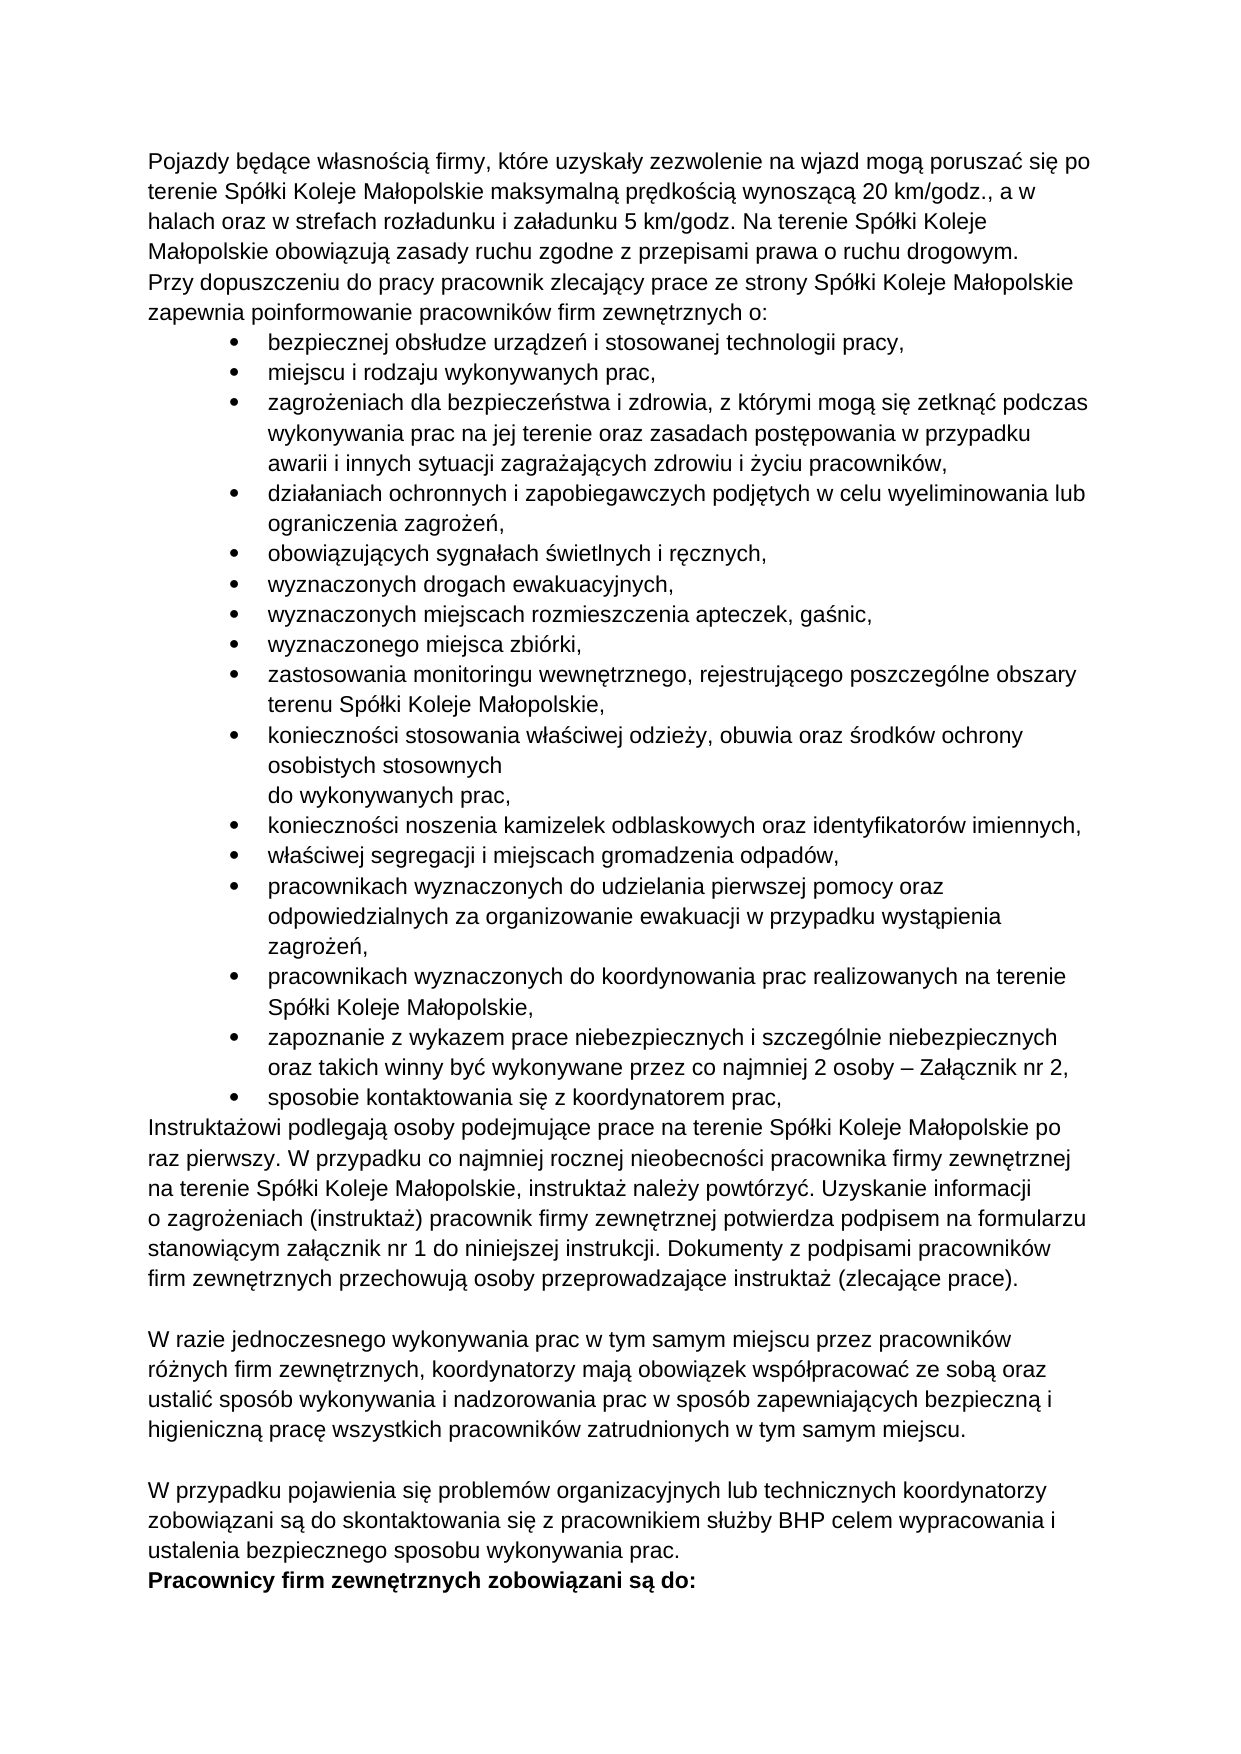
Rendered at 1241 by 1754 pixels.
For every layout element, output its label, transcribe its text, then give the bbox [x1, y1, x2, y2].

text Instruktażowi podlegają osoby podejmujące prace na terenie Spółki Koleje Małopolskie po raz pierwszy. W przypadku co najmniej rocznej nieobecności pracownika firmy zewnętrznej na terenie Spółki Koleje Małopolskie, instruktaż należy powtórzyć. Uzyskanie informacji o zagrożeniach (instruktaż) pracownik firmy zewnętrznej potwierdza podpisem na formularzu stanowiącym załącznik nr 1 do niniejszej instrukcji. Dokumenty z podpisami pracowników firm zewnętrznych przechowują osoby przeprowadzające instruktaż (zlecające prace). [148, 1114, 1093, 1292]
list bezpiecznej obsłudze urządzeń i stosowanej technologii pracy, [230, 329, 1093, 355]
list działaniach ochronnych i zapobiegawczych podjętych w celu wyeliminowania lub ograniczenia zagrożeń, [230, 480, 1093, 536]
list wyznaczonych drogach ewakuacyjnych, [230, 571, 1093, 597]
list właściwej segregacji i miejscach gromadzenia odpadów, [230, 842, 1093, 869]
text Przy dopuszczeniu do pracy pracownik zlecający prace ze strony Spółki Koleje Małopolskie zapewnia poinformowanie pracowników firm zewnętrznych o: [148, 268, 1093, 325]
list zagrożeniach dla bezpieczeństwa i zdrowia, z którymi mogą się zetknąć podczas wykonywania prac na jej terenie oraz zasadach postępowania w przypadku awarii i innych sytuacji zagrażających zdrowiu i życiu pracowników, [230, 389, 1093, 476]
text W razie jednoczesnego wykonywania prac w tym samym miejscu przez pracowników różnych firm zewnętrznych, koordynatorzy mają obowiązek współpracować ze sobą oraz ustalić sposób wykonywania i nadzorowania prac w sposób zapewniających bezpieczną i higieniczną pracę wszystkich pracowników zatrudnionych w tym samym miejscu. [148, 1326, 1093, 1443]
text Pracownicy firm zewnętrznych zobowiązani są do: [148, 1567, 1093, 1594]
list zastosowania monitoringu wewnętrznego, rejestrującego poszczególne obszary terenu Spółki Koleje Małopolskie, [230, 661, 1093, 718]
list pracownikach wyznaczonych do udzielania pierwszej pomocy oraz odpowiedzialnych za organizowanie ewakuacji w przypadku wystąpienia zagrożeń, [230, 873, 1093, 959]
list pracownikach wyznaczonych do koordynowania prac realizowanych na terenie Spółki Koleje Małopolskie, [230, 963, 1093, 1020]
list konieczności stosowania właściwej odzieży, obuwia oraz środków ochrony osobistych stosownych do wykonywanych prac, [230, 722, 1093, 808]
list zapoznanie z wykazem prace niebezpiecznych i szczególnie niebezpiecznych oraz takich winny być wykonywane przez co najmniej 2 osoby – Załącznik nr 2, [230, 1024, 1093, 1080]
text Pojazdy będące własnością firmy, które uzyskały zezwolenie na wjazd mogą poruszać się po terenie Spółki Koleje Małopolskie maksymalną prędkością wynoszącą 20 km/godz., a w halach oraz w strefach rozładunku i załadunku 5 km/godz. Na terenie Spółki Koleje Małopolskie obowiązują zasady ruchu zgodne z przepisami prawa o ruchu drogowym. [148, 148, 1093, 264]
text W przypadku pojawienia się problemów organizacyjnych lub technicznych koordynatorzy zobowiązani są do skontaktowania się z pracownikiem służby BHP celem wypracowania i ustalenia bezpiecznego sposobu wykonywania prac. [148, 1447, 1093, 1563]
list konieczności noszenia kamizelek odblaskowych oraz identyfikatorów imiennych, [230, 812, 1093, 838]
list obowiązujących sygnałach świetlnych i ręcznych, [230, 540, 1093, 567]
list sposobie kontaktowania się z koordynatorem prac, [230, 1084, 1093, 1110]
list wyznaczonych miejscach rozmieszczenia apteczek, gaśnic, [230, 601, 1093, 627]
list miejscu i rodzaju wykonywanych prac, [230, 359, 1093, 385]
list wyznaczonego miejsca zbiórki, [230, 631, 1093, 657]
